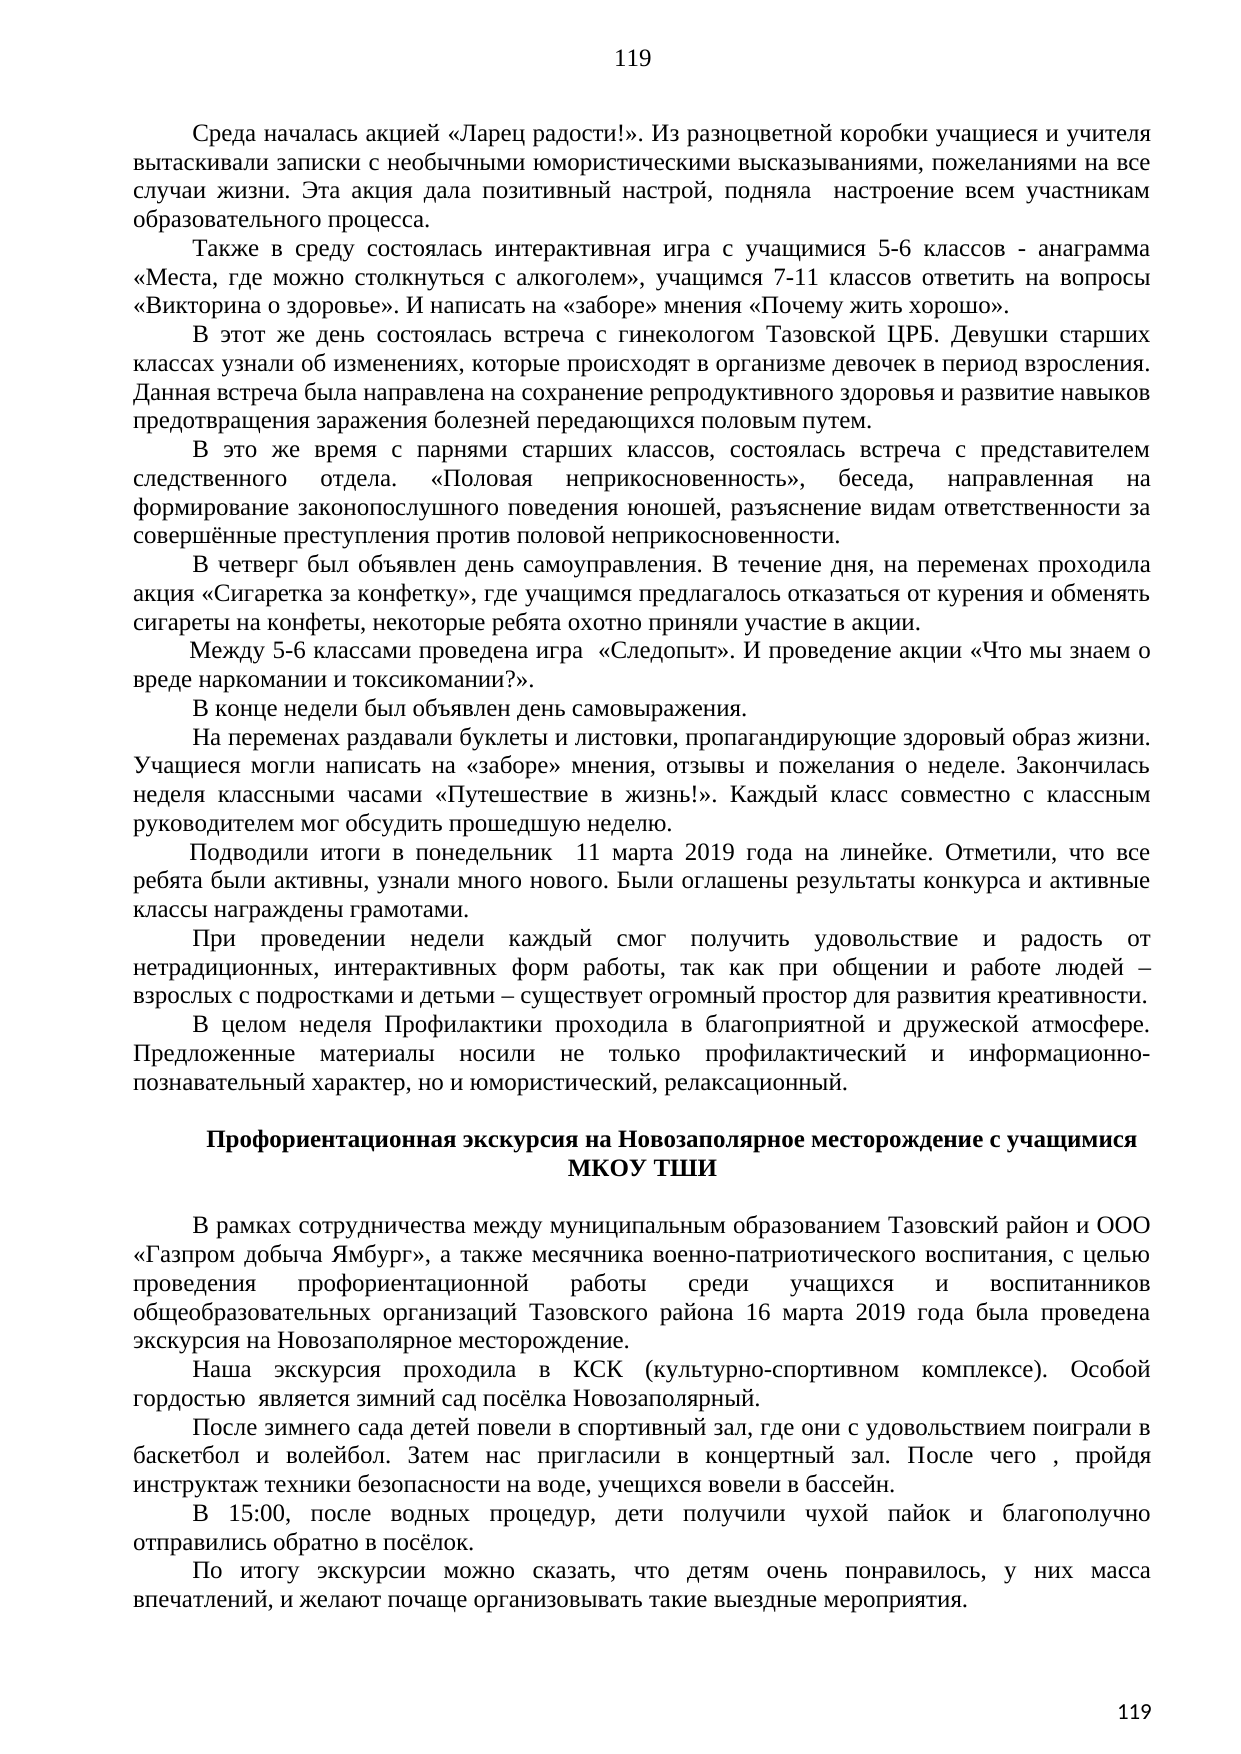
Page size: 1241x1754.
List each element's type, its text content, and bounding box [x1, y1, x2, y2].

text Профориентационная экскурсия на Новозаполярное месторождение с учащимися МКОУ ТШИ [133, 1124, 1152, 1182]
text При проведении недели каждый смог получить удовольствие и радость от нетрадиционных, интерактивных форм работы, так как при общении и работе людей – взрослых с подростками и детьми – существует огромный простор для развития креативности. [133, 923, 1152, 1009]
text Между 5-6 классами проведена игра «Следопыт». И проведение акции «Что мы знаем о вреде наркомании и токсикомании?». [133, 636, 1152, 693]
text Также в среду состоялась интерактивная игра с учащимися 5-6 классов - анаграмма «Места, где можно столкнуться с алкоголем», учащимся 7-11 классов ответить на вопросы «Викторина о здоровье». И написать на «заборе» мнения «Почему жить хорошо». [133, 233, 1152, 319]
text По итогу экскурсии можно сказать, что детям очень понравилось, у них масса впечатлений, и желают почаще организовывать такие выездные мероприятия. [133, 1556, 1152, 1613]
text После зимнего сада детей повели в спортивный зал, где они с удовольствием поиграли в баскетбол и волейбол. Затем нас пригласили в концертный зал. После чего , пройдя инструктаж техники безопасности на воде, учещихся вовели в бассейн. [133, 1412, 1152, 1498]
text В целом неделя Профилактики проходила в благоприятной и дружеской атмосфере. Предложенные материалы носили не только профилактический и информационно-познавательный характер, но и юмористический, релаксационный. [133, 1009, 1152, 1096]
text В рамках сотрудничества между муниципальным образованием Тазовский район и ООО «Газпром добыча Ямбург», а также месячника военно-патриотического воспитания, с целью проведения профориентационной работы среди учащихся и воспитанников общеобразовательных организаций Тазовского района 16 марта 2019 года была проведена экскурсия на Новозаполярное месторождение. [133, 1211, 1152, 1354]
text В четверг был объявлен день самоуправления. В течение дня, на переменах проходила акция «Сигаретка за конфетку», где учащимся предлагалось отказаться от курения и обменять сигареты на конфеты, некоторые ребята охотно приняли участие в акции. [133, 549, 1152, 636]
text В конце недели был объявлен день самовыражения. [133, 693, 1152, 722]
text Среда началась акцией «Ларец радости!». Из разноцветной коробки учащиеся и учителя вытаскивали записки с необычными юмористическими высказываниями, пожеланиями на все случаи жизни. Эта акция дала позитивный настрой, подняла настроение всем участникам образовательного процесса. [133, 118, 1152, 233]
text На переменах раздавали буклеты и листовки, пропагандирующие здоровый образ жизни. Учащиеся могли написать на «заборе» мнения, отзывы и пожелания о неделе. Закончилась неделя классными часами «Путешествие в жизнь!». Каждый класс совместно с классным руководителем мог обсудить прошедшую неделю. [133, 722, 1152, 837]
text В этот же день состоялась встреча с гинекологом Тазовской ЦРБ. Девушки старших классах узнали об изменениях, которые происходят в организме девочек в период взросления. Данная встреча была направлена на сохранение репродуктивного здоровья и развитие навыков предотвращения заражения болезней передающихся половым путем. [133, 319, 1152, 434]
text Подводили итоги в понедельник 11 марта 2019 года на линейке. Отметили, что все ребята были активны, узнали много нового. Были оглашены результаты конкурса и активные классы награждены грамотами. [133, 837, 1152, 923]
text В это же время с парнями старших классов, состоялась встреча с представителем следственного отдела. «Половая неприкосновенность», беседа, направленная на формирование законопослушного поведения юношей, разъяснение видам ответственности за совершённые преступления против половой неприкосновенности. [133, 434, 1152, 549]
text В 15:00, после водных процедур, дети получили чухой пайок и благополучно отправились обратно в посёлок. [133, 1498, 1152, 1556]
text Наша экскурсия проходила в КСК (культурно-спортивном комплексе). Особой гордостью является зимний сад посёлка Новозаполярный. [133, 1354, 1152, 1412]
